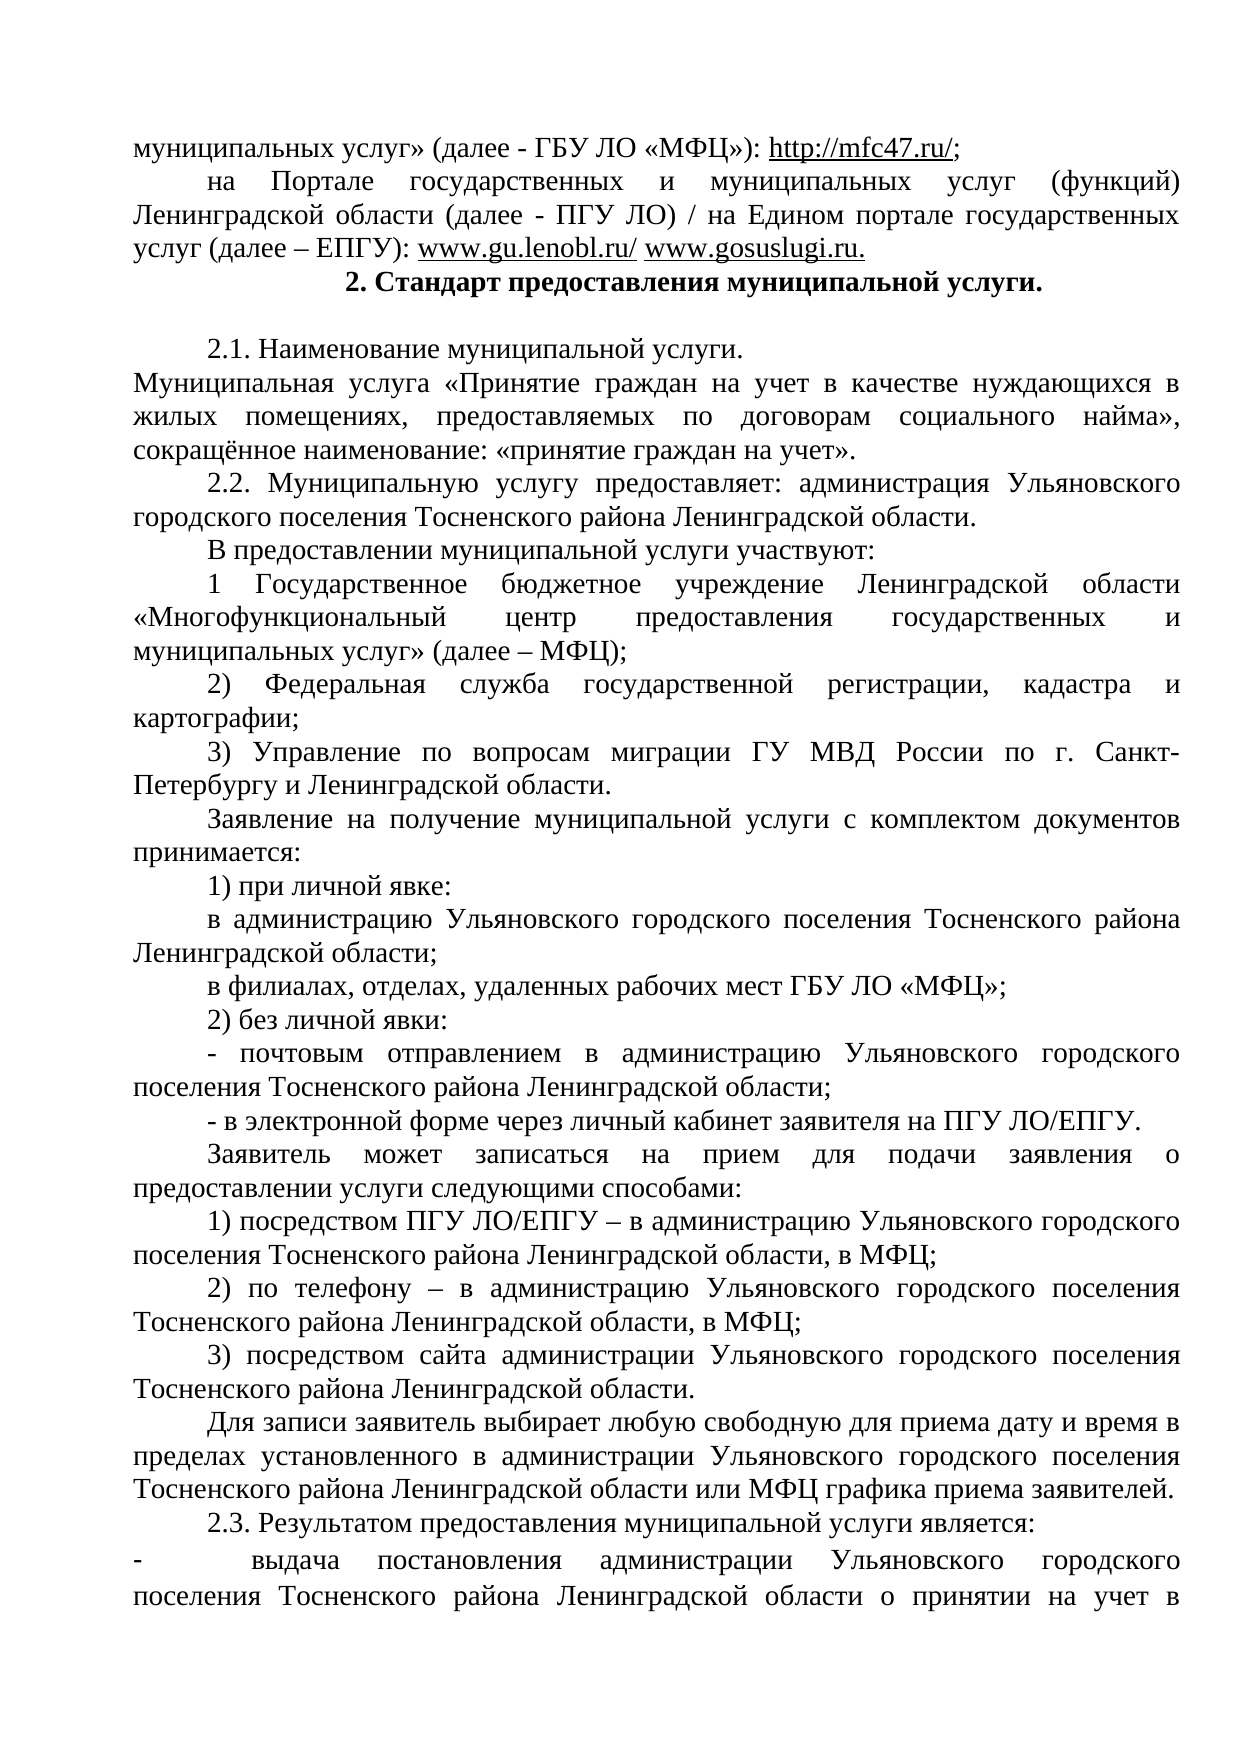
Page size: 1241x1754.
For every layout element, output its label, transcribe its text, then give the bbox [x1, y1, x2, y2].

text 1) посредством ПГУ ЛО/ЕПГУ – в администрацию Ульяновского городского поселения Тосненского района Ленинградской области, в МФЦ; [133, 1203, 1181, 1270]
text 2) без личной явки: [133, 1002, 1181, 1036]
text 2. Стандарт предоставления муниципальной услуги. [133, 264, 1181, 298]
text - почтовым отправлением в администрацию Ульяновского городского поселения Тосненского района Ленинградской области; [133, 1036, 1181, 1103]
text 2.3. Результатом предоставления муниципальной услуги является: [133, 1505, 1181, 1539]
text Для записи заявитель выбирает любую свободную для приема дату и время в пределах установленного в администрации Ульяновского городского поселения Тосненского района Ленинградской области или МФЦ графика приема заявителей. [133, 1404, 1181, 1505]
text Муниципальная услуга «Принятие граждан на учет в качестве нуждающихся в жилых помещениях, предоставляемых по договорам социального найма», сокращённое наименование: «принятие граждан на учет». [133, 365, 1181, 465]
text 2) Федеральная служба государственной регистрации, кадастра и картографии; [133, 667, 1181, 734]
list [133, 1539, 1181, 1612]
text 1) при личной явке: [133, 868, 1181, 901]
text 1 Государственное бюджетное учреждение Ленинградской области «Многофункциональный центр предоставления государственных и муниципальных услуг» (далее – МФЦ); [133, 566, 1181, 667]
text - в электронной форме через личный кабинет заявителя на ПГУ ЛО/ЕПГУ. [133, 1103, 1181, 1136]
text В предоставлении муниципальной услуги участвуют: [133, 532, 1181, 566]
text 2.1. Наименование муниципальной услуги. [133, 331, 1181, 365]
text 3) посредством сайта администрации Ульяновского городского поселения Тосненского района Ленинградской области. [133, 1337, 1181, 1404]
text 3) Управление по вопросам миграции ГУ МВД России по г. Санкт-Петербургу и Ленинградской области. [133, 734, 1181, 801]
text 2) по телефону – в администрацию Ульяновского городского поселения Тосненского района Ленинградской области, в МФЦ; [133, 1270, 1181, 1337]
text 2.2. Муниципальную услугу предоставляет: администрация Ульяновского городского поселения Тосненского района Ленинградской области. [133, 465, 1181, 532]
text в администрацию Ульяновского городского поселения Тосненского района Ленинградской области; [133, 901, 1181, 968]
text в филиалах, отделах, удаленных рабочих мест ГБУ ЛО «МФЦ»; [133, 968, 1181, 1002]
text Заявитель может записаться на прием для подачи заявления о предоставлении услуги следующими способами: [133, 1136, 1181, 1203]
text на Портале государственных и муниципальных услуг (функций) Ленинградской области (далее - ПГУ ЛО) / на Едином портале государственных услуг (далее – ЕПГУ): www.gu.lenobl.ru/ www.gosuslugi.ru. [133, 163, 1181, 264]
text Заявление на получение муниципальной услуги с комплектом документов принимается: [133, 801, 1181, 868]
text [133, 130, 1181, 163]
